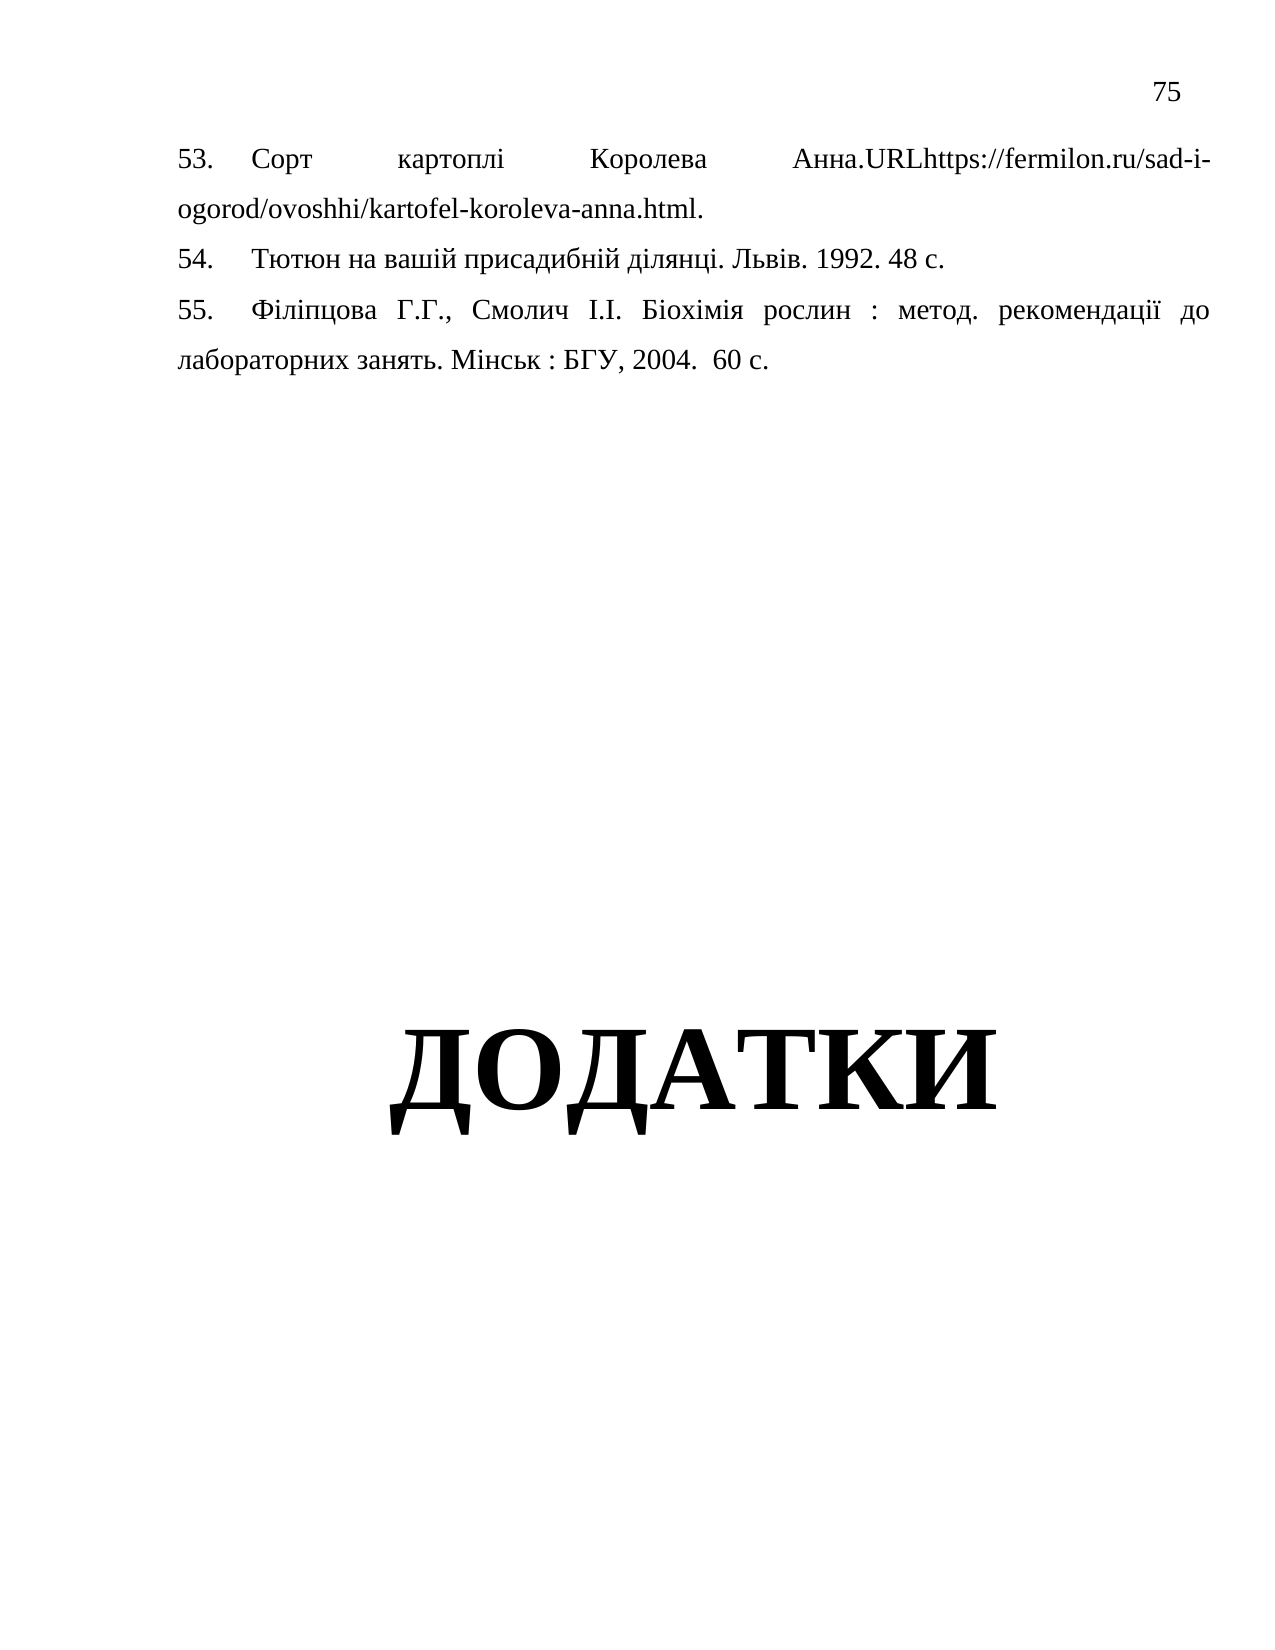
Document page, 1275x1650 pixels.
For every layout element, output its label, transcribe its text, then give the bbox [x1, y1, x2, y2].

list Тютюн на вашій присадибній ділянці. Львів. 1992. 48 с. [177, 242, 1211, 275]
subtitle ДОДАТКИ [177, 996, 1211, 1135]
list Сорт картоплі Королева Анна.URLhttps://fermilon.ru/sad-i-ogorod/ovoshhi/kartofel-koroleva-anna.html. [177, 141, 1211, 225]
list Філіпцова Г.Г., Смолич І.І. Біохімія рослин : метод. рекомендації до лабораторних занять. Мінськ : БГУ, 2004. 60 с. [177, 292, 1211, 376]
